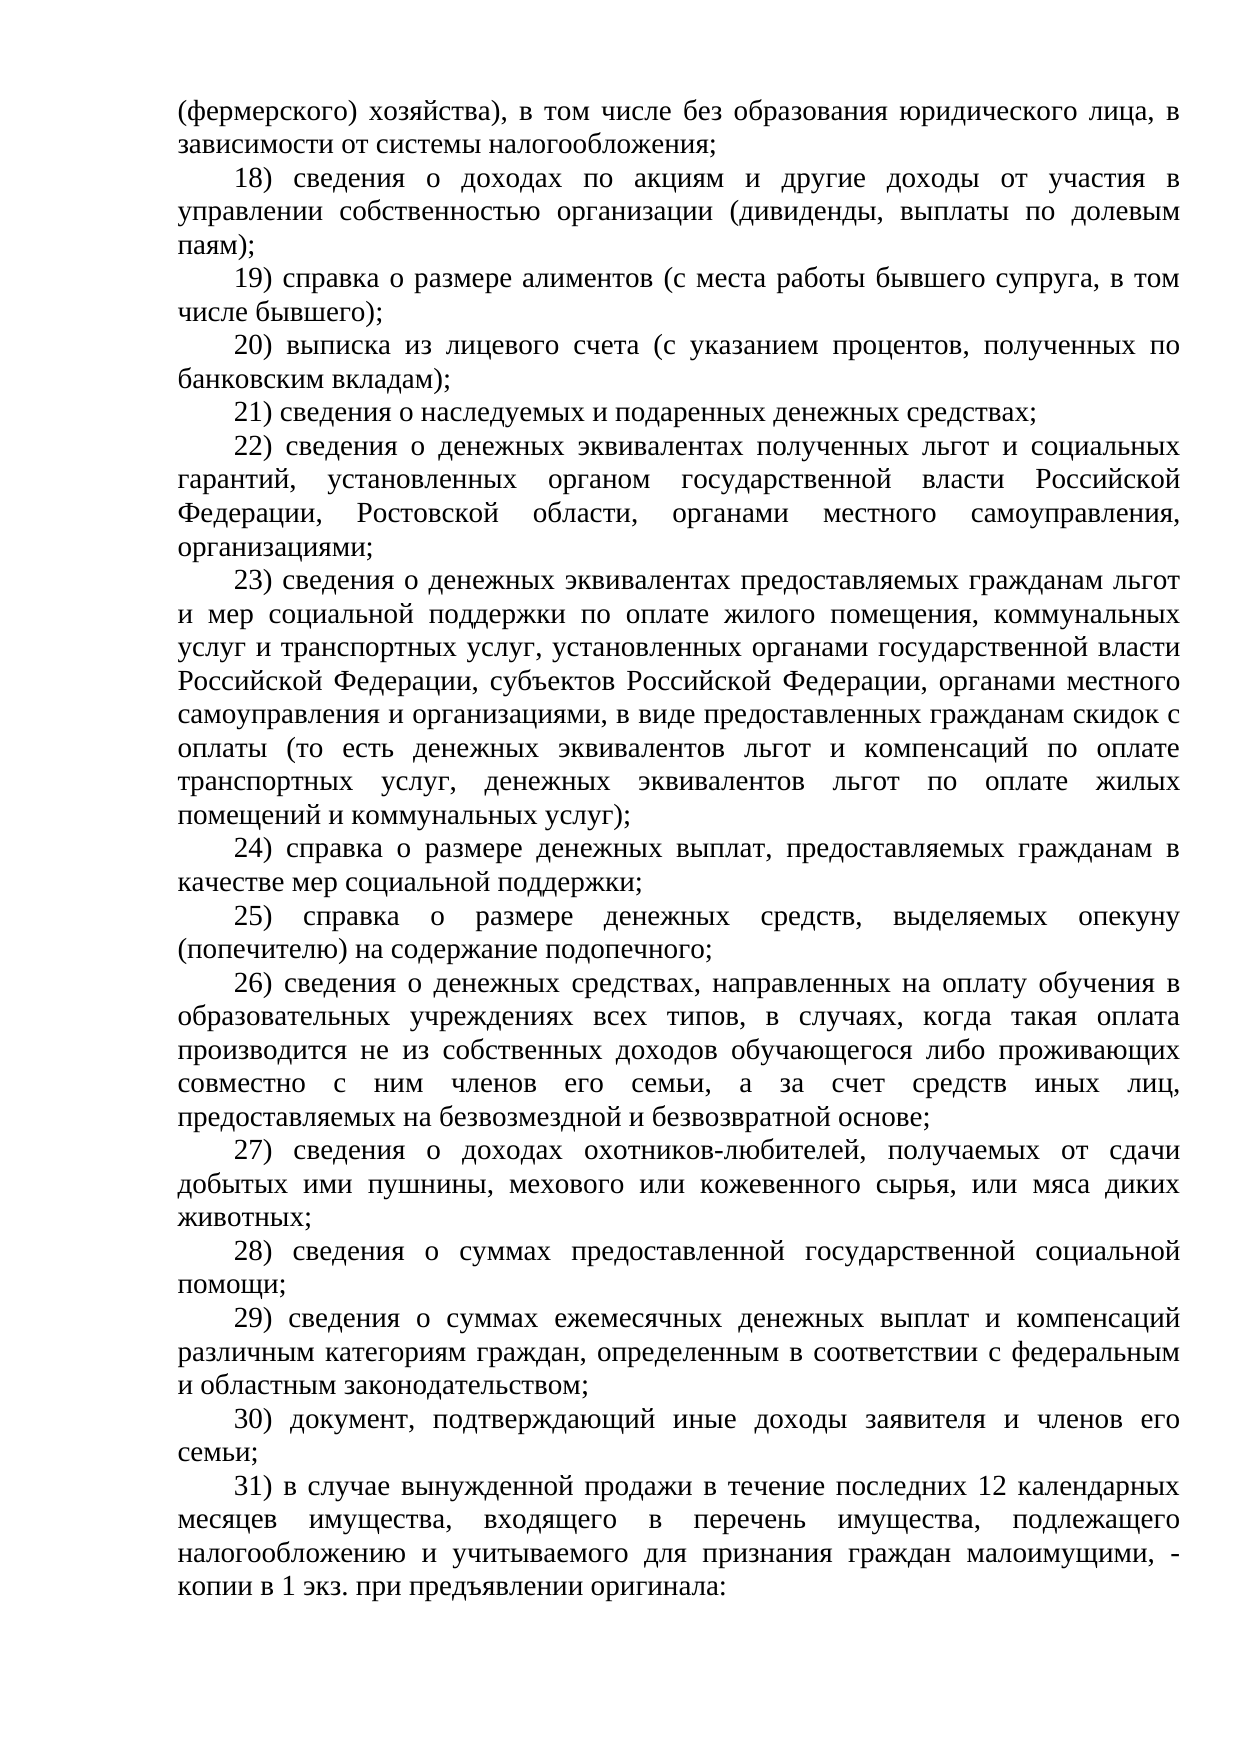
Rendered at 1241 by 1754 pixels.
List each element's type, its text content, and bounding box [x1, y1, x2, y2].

text 30) документ, подтверждающий иные доходы заявителя и членов его семьи; [177, 1401, 1181, 1468]
text 19) справка о размере алиментов (с места работы бывшего супруга, в том числе бывшего); [177, 260, 1181, 327]
text 24) справка о размере денежных выплат, предоставляемых гражданам в качестве мер социальной поддержки; [177, 831, 1181, 898]
text 23) сведения о денежных эквивалентах предоставляемых гражданам льгот и мер социальной поддержки по оплате жилого помещения, коммунальных услуг и транспортных услуг, установленных органами государственной власти Российской Федерации, субъектов Российской Федерации, органами местного самоуправления и организациями, в виде предоставленных гражданам скидок с оплаты (то есть денежных эквивалентов льгот и компенсаций по оплате транспортных услуг, денежных эквивалентов льгот по оплате жилых помещений и коммунальных услуг); [177, 562, 1181, 831]
text 18) сведения о доходах по акциям и другие доходы от участия в управлении собственностью организации (дивиденды, выплаты по долевым паям); [177, 160, 1181, 260]
text 29) сведения о суммах ежемесячных денежных выплат и компенсаций различным категориям граждан, определенным в соответствии с федеральным и областным законодательством; [177, 1300, 1181, 1401]
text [177, 93, 1181, 160]
text 26) сведения о денежных средствах, направленных на оплату обучения в образовательных учреждениях всех типов, в случаях, когда такая оплата производится не из собственных доходов обучающегося либо проживающих совместно с ним членов его семьи, а за счет средств иных лиц, предоставляемых на безвозмездной и безвозвратной основе; [177, 965, 1181, 1132]
text 22) сведения о денежных эквивалентах полученных льгот и социальных гарантий, установленных органом государственной власти Российской Федерации, Ростовской области, органами местного самоуправления, организациями; [177, 428, 1181, 562]
text 21) сведения о наследуемых и подаренных денежных средствах; [177, 394, 1181, 428]
text 20) выписка из лицевого счета (с указанием процентов, полученных по банковским вкладам); [177, 327, 1181, 394]
text 28) сведения о суммах предоставленной государственной социальной помощи; [177, 1233, 1181, 1300]
text 27) сведения о доходах охотников-любителей, получаемых от сдачи добытых ими пушнины, мехового или кожевенного сырья, или мяса диких животных; [177, 1132, 1181, 1233]
text 25) справка о размере денежных средств, выделяемых опекуну (попечителю) на содержание подопечного; [177, 898, 1181, 965]
text 31) в случае вынужденной продажи в течение последних 12 календарных месяцев имущества, входящего в перечень имущества, подлежащего налогообложению и учитываемого для признания граждан малоимущими, - копии в 1 экз. при предъявлении оригинала: [177, 1468, 1181, 1602]
